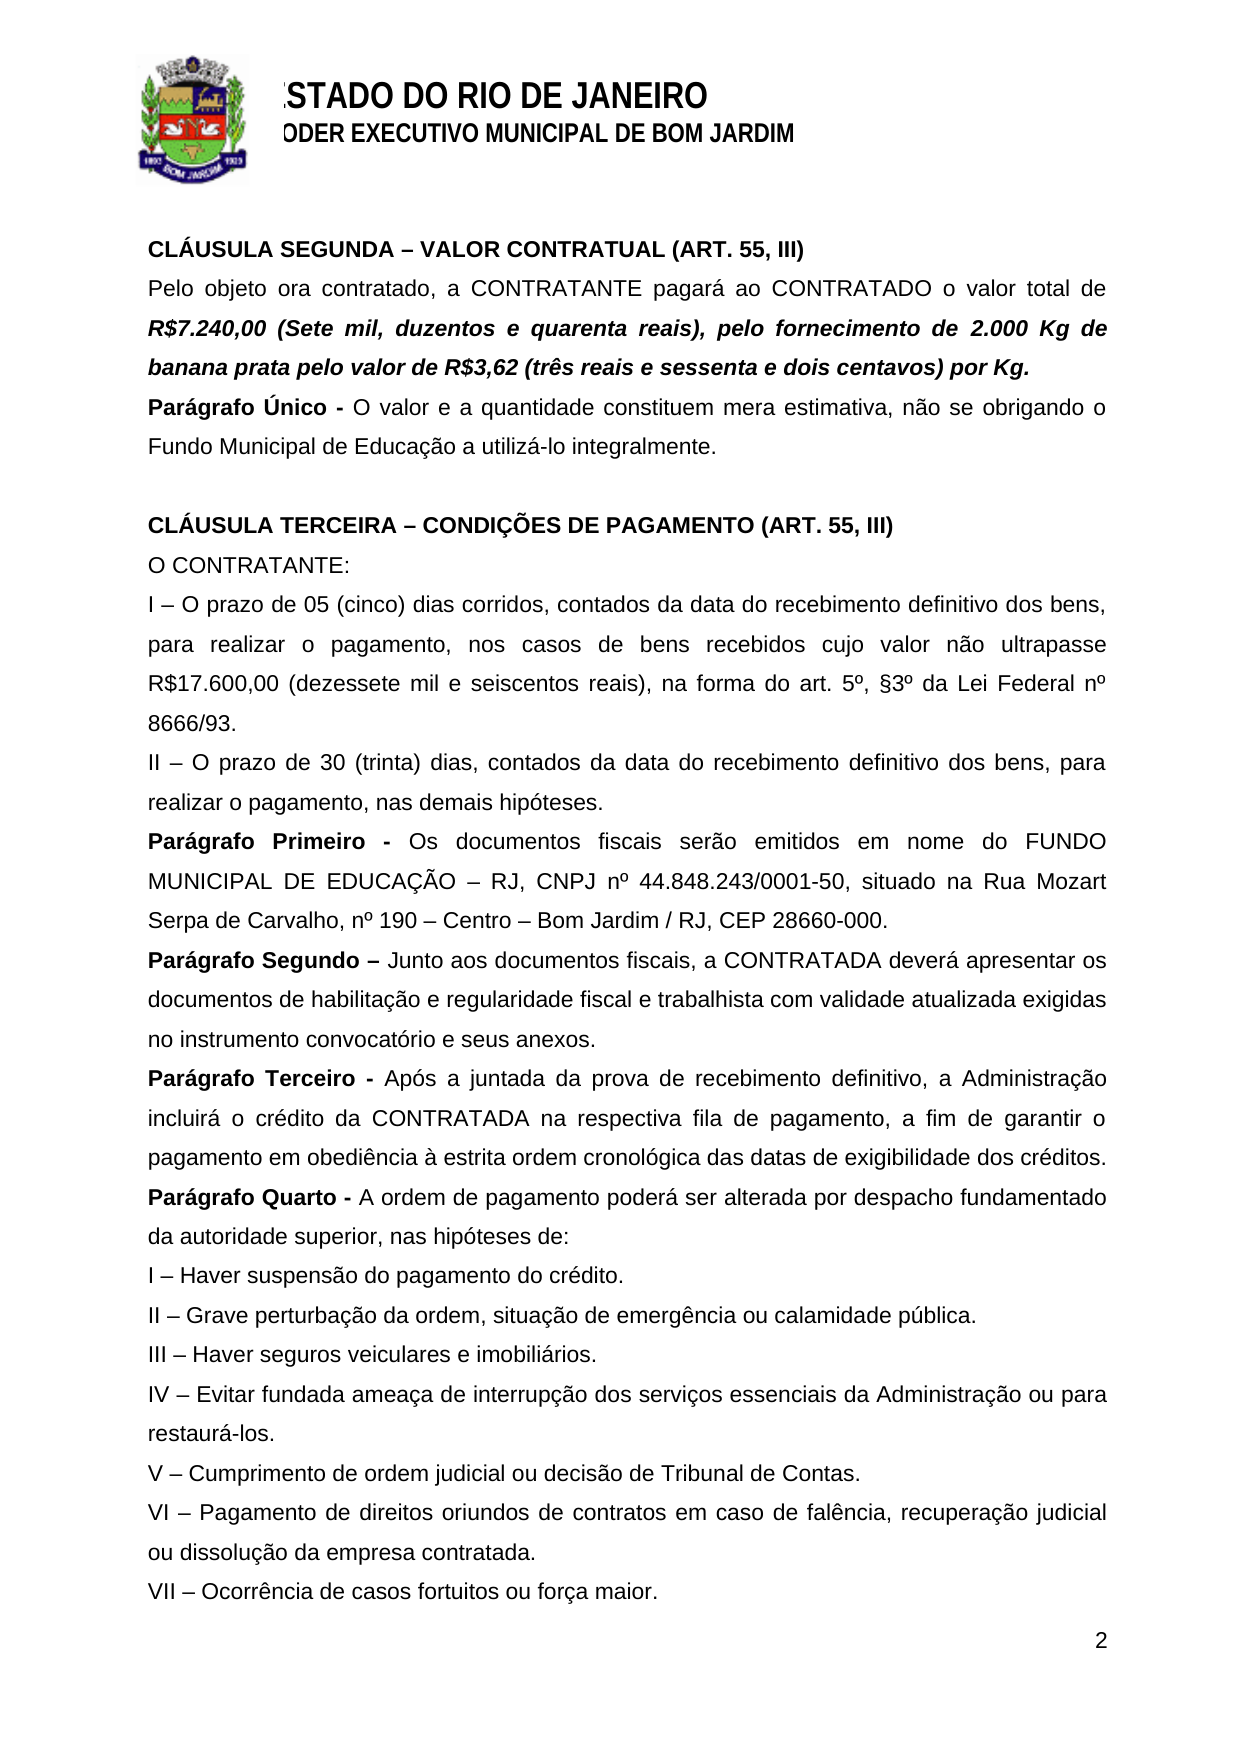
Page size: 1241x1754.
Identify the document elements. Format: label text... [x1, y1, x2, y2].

text II – Grave perturbação da ordem, situação de emergência ou calamidade pública. [148, 1302, 1107, 1328]
text CLÁUSULA SEGUNDA – VALOR CONTRATUAL (ART. 55, III) [148, 201, 1107, 262]
text Parágrafo Único - O valor e a quantidade constituem mera estimativa, não se obrigando o Fundo Municipal de Educação a utilizá-lo integralmente. [148, 394, 1107, 460]
text Parágrafo Terceiro - Após a juntada da prova de recebimento definitivo, a Administração incluirá o crédito da CONTRATADA na respectiva fila de pagamento, a fim de garantir o pagamento em obediência à estrita ordem cronológica das datas de exigibilidade dos créditos. [148, 1065, 1107, 1170]
text O CONTRATANTE: [148, 552, 1107, 578]
text V – Cumprimento de ordem judicial ou decisão de Tribunal de Contas. [148, 1460, 1107, 1486]
text VII – Ocorrência de casos fortuitos ou força maior. [148, 1578, 1107, 1604]
text Pelo objeto ora contratado, a CONTRATANTE pagará ao CONTRATADO o valor total de R$7.240,00 (Sete mil, duzentos e quarenta reais), pelo fornecimento de 2.000 Kg de banana prata pelo valor de R$3,62 (três reais e sessenta e dois centavos) por Kg. [148, 275, 1107, 381]
text II – O prazo de 30 (trinta) dias, contados da data do recebimento definitivo dos bens, para realizar o pagamento, nas demais hipóteses. [148, 749, 1107, 815]
text I – Haver suspensão do pagamento do crédito. [148, 1262, 1107, 1289]
text Parágrafo Segundo – Junto aos documentos fiscais, a CONTRATADA deverá apresentar os documentos de habilitação e regularidade fiscal e trabalhista com validade atualizada exigidas no instrumento convocatório e seus anexos. [148, 947, 1107, 1052]
text Parágrafo Primeiro - Os documentos fiscais serão emitidos em nome do FUNDO MUNICIPAL DE EDUCAÇÃO – RJ, CNPJ nº 44.848.243/0001-50, situado na Rua Mozart Serpa de Carvalho, nº 190 – Centro – Bom Jardim / RJ, CEP 28660-000. [148, 828, 1107, 933]
text I – O prazo de 05 (cinco) dias corridos, contados da data do recebimento definitivo dos bens, para realizar o pagamento, nos casos de bens recebidos cujo valor não ultrapasse R$17.600,00 (dezessete mil e seiscentos reais), na forma do art. 5º, §3º da Lei Federal nº 8666/93. [148, 591, 1107, 736]
text Parágrafo Quarto - A ordem de pagamento poderá ser alterada por despacho fundamentado da autoridade superior, nas hipóteses de: [148, 1183, 1107, 1249]
text IV – Evitar fundada ameaça de interrupção dos serviços essenciais da Administração ou para restaurá-los. [148, 1381, 1107, 1447]
text VI – Pagamento de direitos oriundos de contratos em caso de falência, recuperação judicial ou dissolução da empresa contratada. [148, 1499, 1107, 1565]
text CLÁUSULA TERCEIRA – CONDIÇÕES DE PAGAMENTO (ART. 55, III) [148, 512, 1107, 539]
text III – Haver seguros veiculares e imobiliários. [148, 1341, 1107, 1368]
